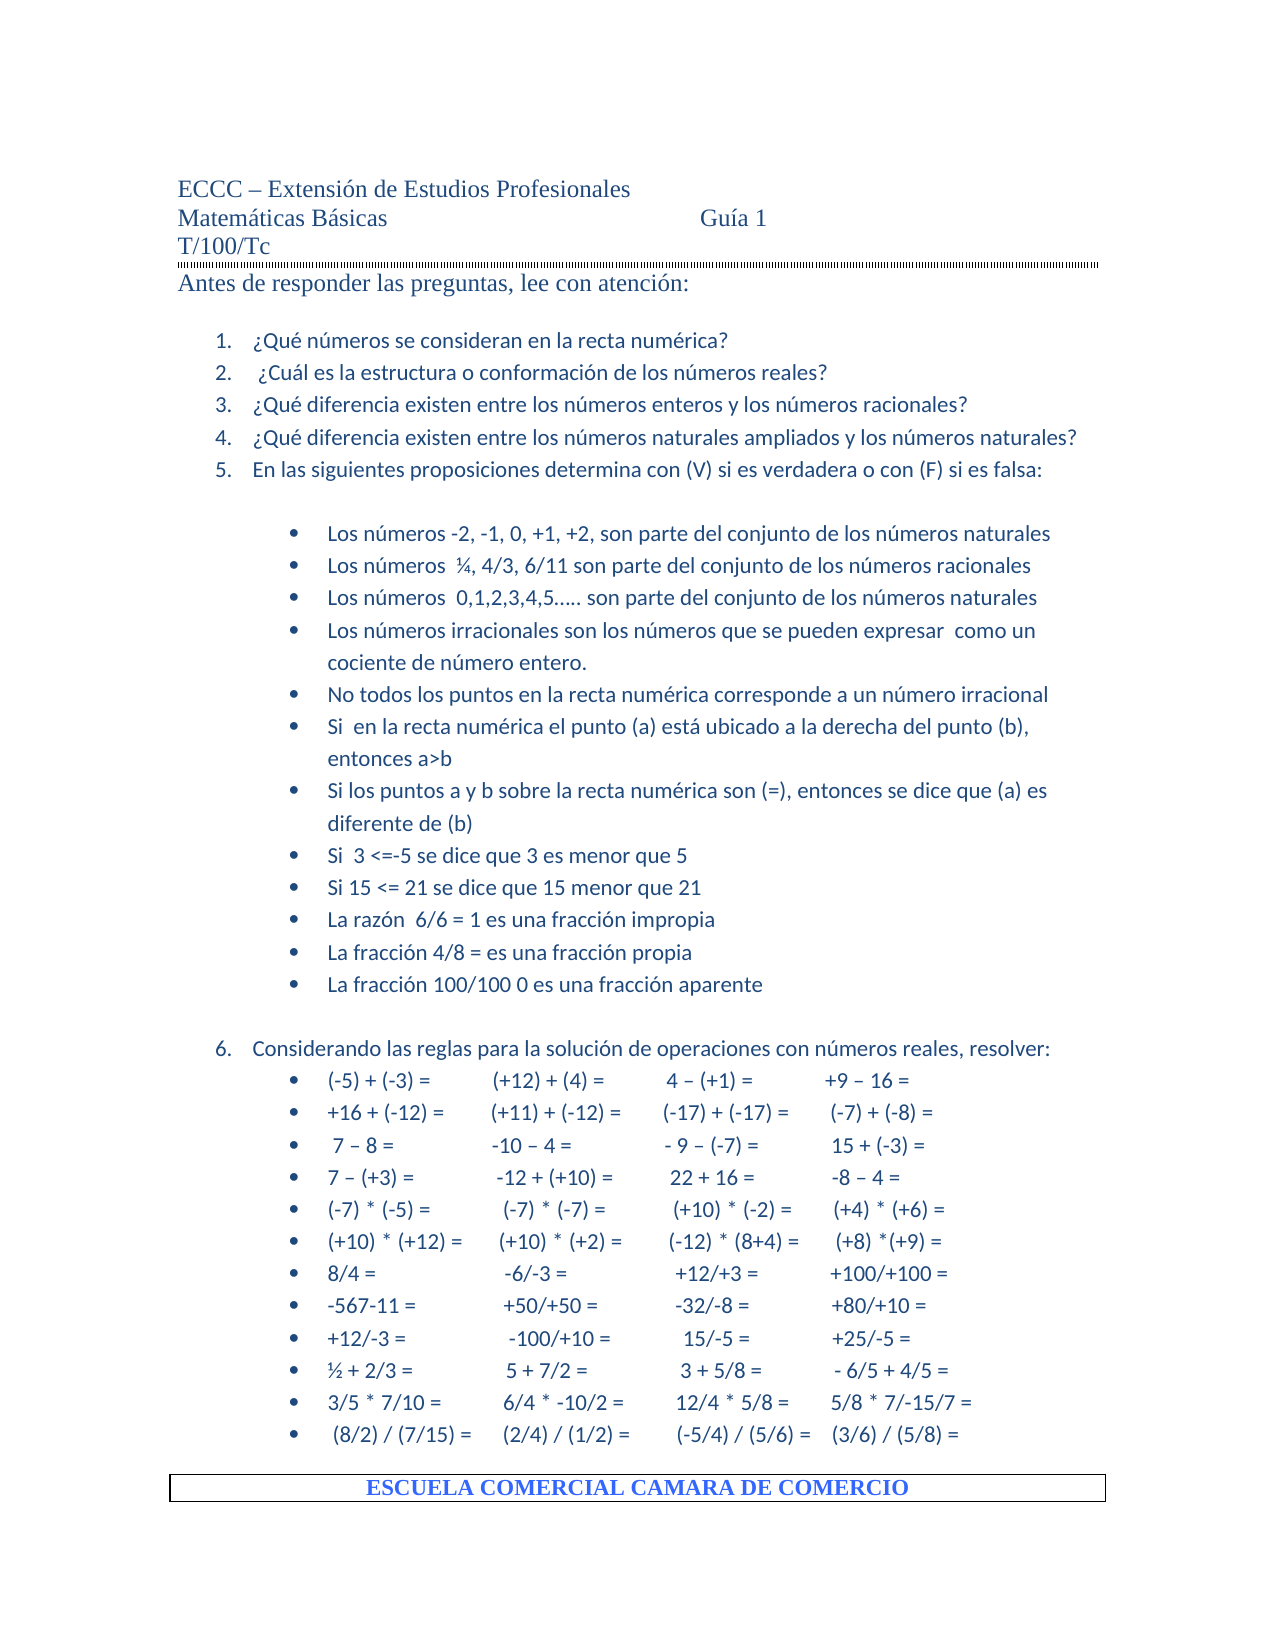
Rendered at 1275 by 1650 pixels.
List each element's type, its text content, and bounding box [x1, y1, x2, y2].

text Matemáticas Básicas Guía 1 T/100/Tc [177, 203, 1098, 268]
list 3/5 * 7/10 = 6/4 * -10/2 = 12/4 * 5/8 = 5/8 * 7/-15/7 = [290, 1388, 1098, 1416]
list Los números 0,1,2,3,4,5….. son parte del conjunto de los números naturales [290, 583, 1098, 612]
list (8/2) / (7/15) = (2/4) / (1/2) = (-5/4) / (5/6) = (3/6) / (5/8) = [290, 1420, 1098, 1448]
list La fracción 100/100 0 es una fracción aparente [290, 970, 1098, 998]
list La razón 6/6 = 1 es una fracción impropia [290, 905, 1098, 933]
list 8/4 = -6/-3 = +12/+3 = +100/+100 = [290, 1259, 1098, 1287]
list No todos los puntos en la recta numérica corresponde a un número irracional [290, 680, 1098, 708]
list Los números -2, -1, 0, +1, +2, son parte del conjunto de los números naturales [290, 519, 1098, 547]
list 7 – 8 = -10 – 4 = - 9 – (-7) = 15 + (-3) = [290, 1131, 1098, 1159]
text ECCC – Extensión de Estudios Profesionales [177, 174, 1098, 203]
list (-7) * (-5) = (-7) * (-7) = (+10) * (-2) = (+4) * (+6) = [290, 1195, 1098, 1223]
list +12/-3 = -100/+10 = 15/-5 = +25/-5 = [290, 1324, 1098, 1352]
list -567-11 = +50/+50 = -32/-8 = +80/+10 = [290, 1292, 1098, 1320]
list ¿Qué diferencia existen entre los números enteros y los números racionales? [215, 390, 1098, 418]
list (+10) * (+12) = (+10) * (+2) = (-12) * (8+4) = (+8) *(+9) = [290, 1227, 1098, 1255]
list (-5) + (-3) = (+12) + (4) = 4 – (+1) = +9 – 16 = [290, 1066, 1098, 1094]
list 7 – (+3) = -12 + (+10) = 22 + 16 = -8 – 4 = [290, 1163, 1098, 1191]
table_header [171, 1475, 1105, 1501]
list Si en la recta numérica el punto (a) está ubicado a la derecha del punto (b), entonces a>b [290, 712, 1098, 772]
list Si los puntos a y b sobre la recta numérica son (=), entonces se dice que (a) es diferente de (b) [290, 777, 1098, 837]
list ¿Cuál es la estructura o conformación de los números reales? [215, 358, 1098, 386]
list Si 15 <= 21 se dice que 15 menor que 21 [290, 873, 1098, 901]
list La fracción 4/8 = es una fracción propia [290, 938, 1098, 966]
list Considerando las reglas para la solución de operaciones con números reales, resolver: [215, 1034, 1098, 1062]
list ½ + 2/3 = 5 + 7/2 = 3 + 5/8 = - 6/5 + 4/5 = [290, 1356, 1098, 1384]
list En las siguientes proposiciones determina con (V) si es verdadera o con (F) si es falsa: [215, 455, 1098, 483]
list ¿Qué diferencia existen entre los números naturales ampliados y los números naturales? [215, 423, 1098, 451]
text Antes de responder las preguntas, lee con atención: [177, 268, 1098, 297]
list Los números irracionales son los números que se pueden expresar como un cociente de número entero. [290, 616, 1098, 676]
list Los números ¼, 4/3, 6/11 son parte del conjunto de los números racionales [290, 551, 1098, 579]
list +16 + (-12) = (+11) + (-12) = (-17) + (-17) = (-7) + (-8) = [290, 1098, 1098, 1127]
list Si 3 <=-5 se dice que 3 es menor que 5 [290, 841, 1098, 869]
list ¿Qué números se consideran en la recta numérica? [215, 326, 1098, 354]
